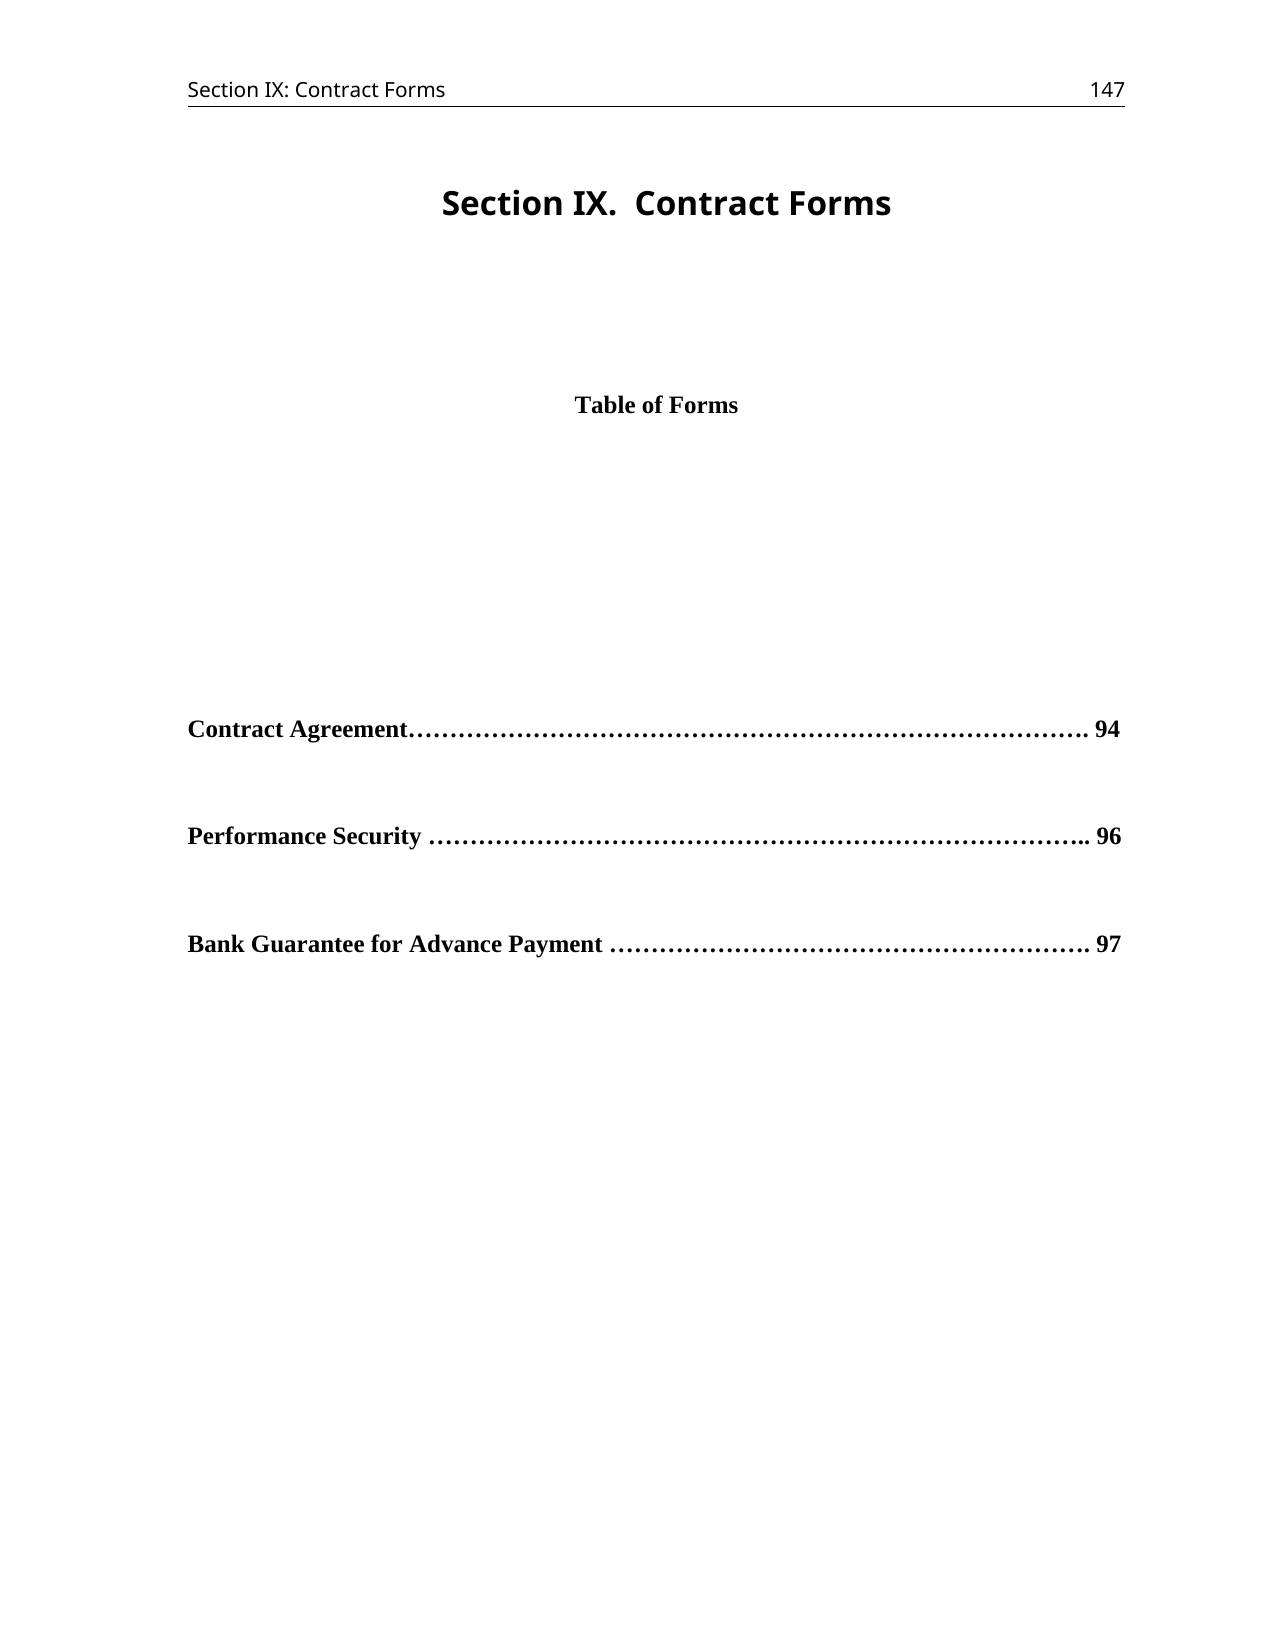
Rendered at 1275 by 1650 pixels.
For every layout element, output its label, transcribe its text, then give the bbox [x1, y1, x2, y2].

table_header Section IX. Contract Forms [188, 150, 1146, 283]
text Performance Security …………………………………………………………………….. 96 [187, 821, 1125, 850]
text Bank Guarantee for Advance Payment …………………………………………………. 97 [187, 929, 1125, 958]
subtitle Table of Forms [187, 391, 1125, 419]
text Contract Agreement………………………………………………………………………. 94 [187, 714, 1125, 742]
